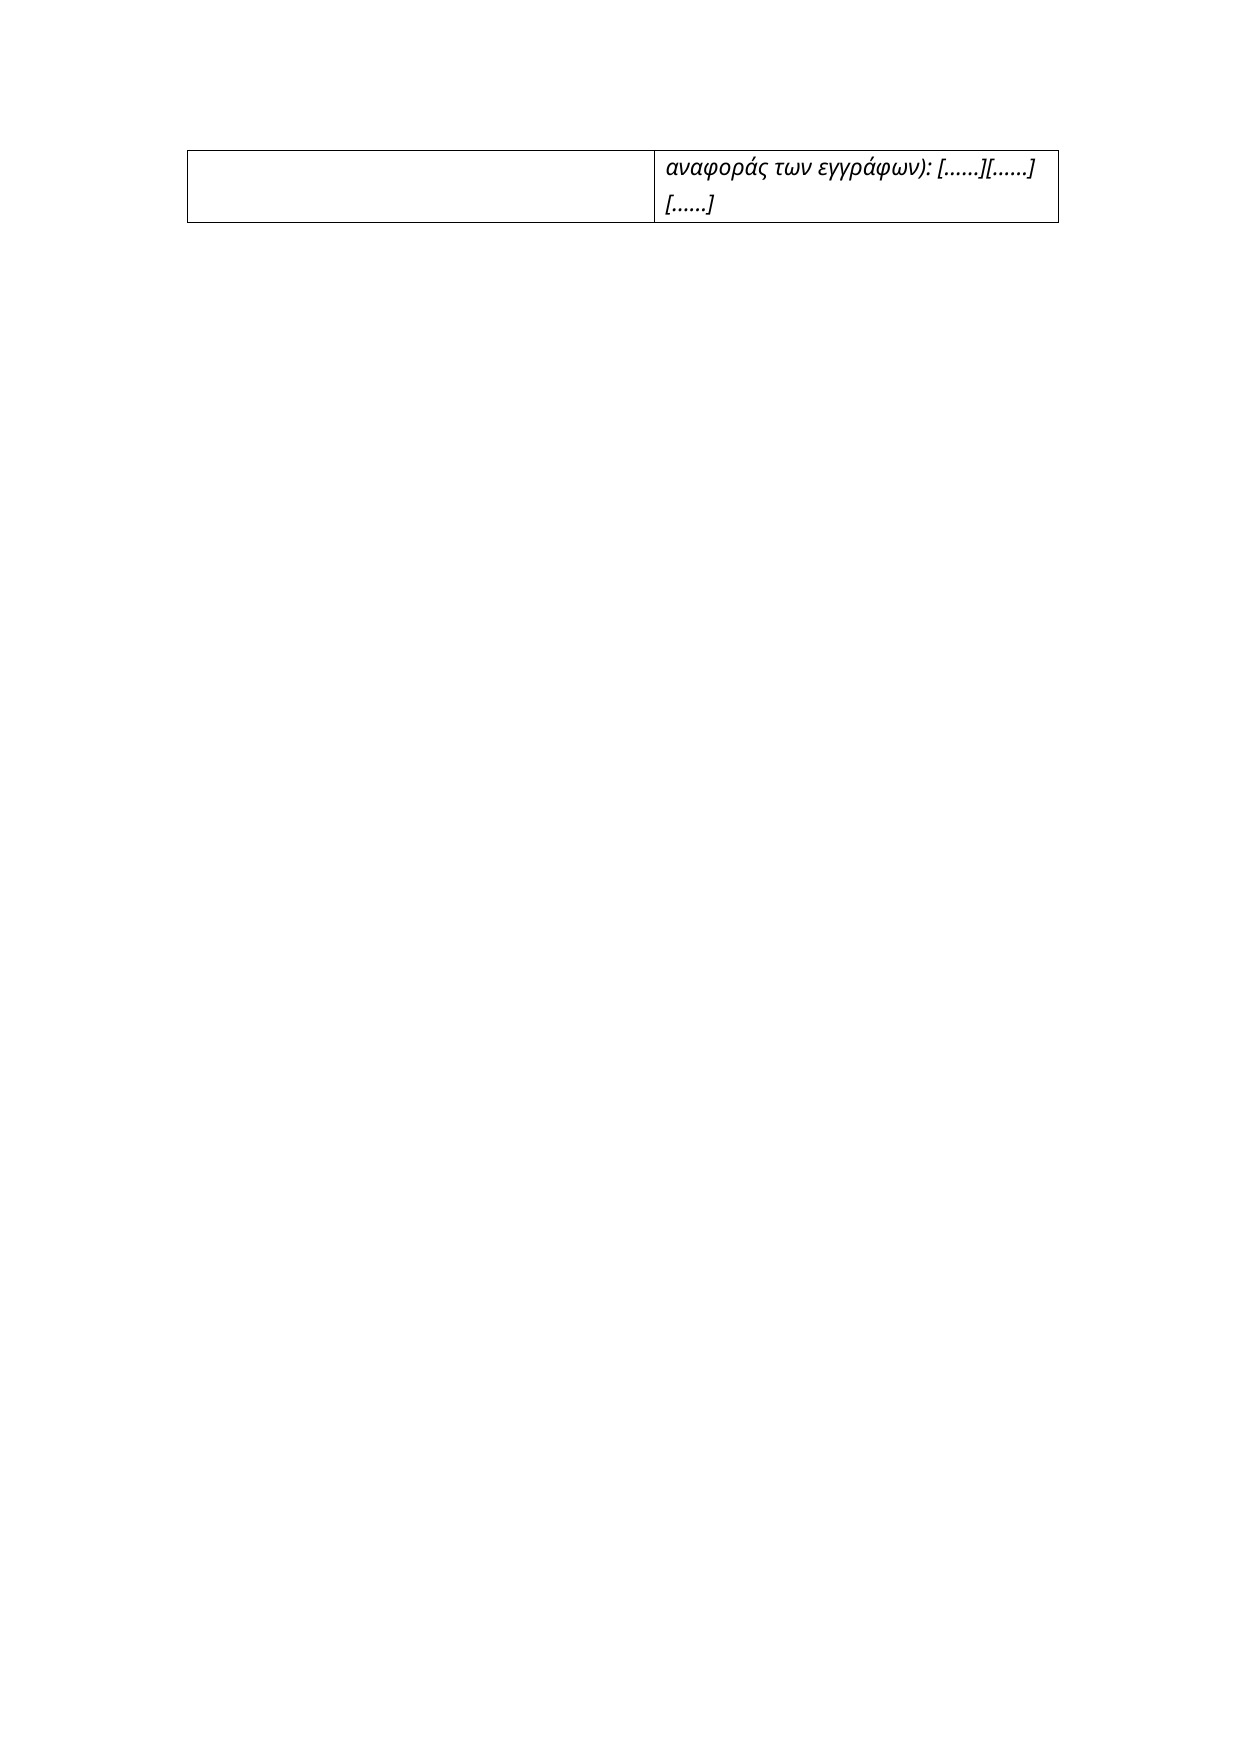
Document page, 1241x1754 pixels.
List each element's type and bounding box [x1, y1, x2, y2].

table_cell [188, 151, 654, 222]
table_cell [655, 151, 1058, 222]
